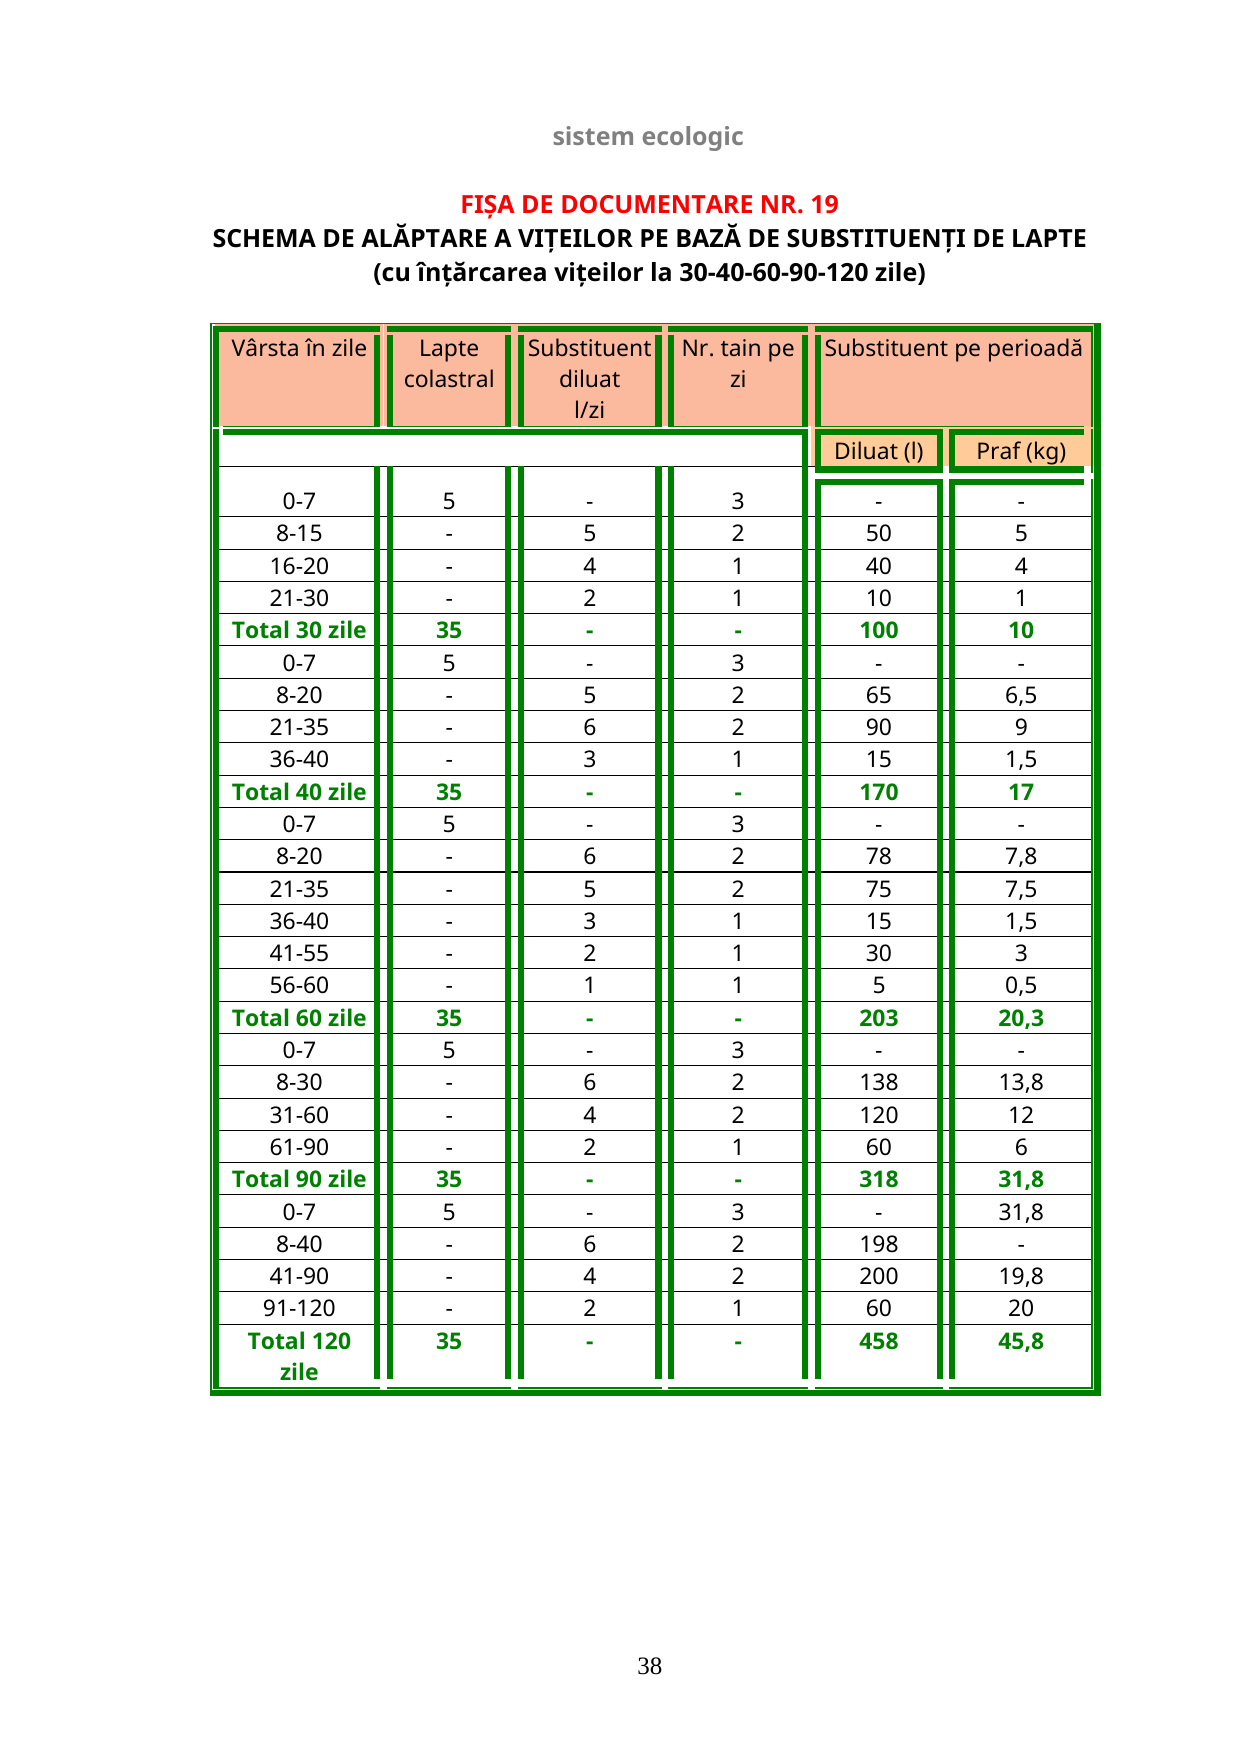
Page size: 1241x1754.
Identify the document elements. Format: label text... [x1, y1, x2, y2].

table_cell 9 [955, 711, 1091, 742]
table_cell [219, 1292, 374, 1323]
table_cell 8-20 [219, 840, 374, 871]
table_cell 15 [821, 905, 937, 936]
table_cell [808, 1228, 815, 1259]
table_cell 1 [674, 937, 802, 968]
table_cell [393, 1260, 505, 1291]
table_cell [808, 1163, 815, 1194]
table_cell 1 [674, 582, 802, 613]
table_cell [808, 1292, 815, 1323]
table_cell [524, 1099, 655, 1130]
table_cell - [393, 969, 505, 1001]
table_cell 35 [393, 1002, 505, 1033]
table_cell - [393, 840, 505, 871]
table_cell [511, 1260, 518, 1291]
table_cell 6,5 [955, 679, 1091, 710]
table_cell 3 [674, 646, 802, 678]
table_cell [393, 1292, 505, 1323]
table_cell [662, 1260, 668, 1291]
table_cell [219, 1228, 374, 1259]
table_cell 0-7 [219, 1034, 374, 1065]
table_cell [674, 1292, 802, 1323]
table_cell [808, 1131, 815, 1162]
table_cell 5 [393, 467, 505, 516]
table_cell - [811, 466, 946, 516]
table_cell - [821, 1034, 937, 1065]
table_cell 7,8 [955, 840, 1091, 871]
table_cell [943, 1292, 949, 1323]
table_cell 0-7 [219, 467, 374, 516]
table_cell 2 [674, 711, 802, 742]
text SCHEMA DE ALĂPTARE A VIŢEILOR PE BAZĂ DE SUBSTITUENŢI DE LAPTE [177, 220, 1122, 254]
table_cell 0-7 [219, 646, 374, 678]
table_cell 10 [955, 614, 1091, 645]
table_cell 15 [821, 743, 937, 774]
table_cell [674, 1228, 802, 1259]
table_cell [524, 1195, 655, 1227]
table_cell 5 [524, 873, 655, 904]
table_cell - [393, 1066, 505, 1097]
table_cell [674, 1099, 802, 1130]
table_cell 1 [674, 550, 802, 581]
table_cell 50 [821, 517, 937, 548]
table_cell - [393, 873, 505, 904]
table_cell 65 [821, 679, 937, 710]
table_header Substituent diluat l/zi [514, 324, 665, 426]
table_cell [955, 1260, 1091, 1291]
table_header Lapte colastral [384, 324, 514, 426]
table_cell - [946, 466, 1094, 516]
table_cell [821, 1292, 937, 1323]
table_header Substituent pe perioadă [811, 324, 1094, 426]
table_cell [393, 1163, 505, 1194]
table_cell 2 [674, 517, 802, 548]
table_cell 35 [393, 776, 505, 807]
table_cell - [524, 1002, 655, 1033]
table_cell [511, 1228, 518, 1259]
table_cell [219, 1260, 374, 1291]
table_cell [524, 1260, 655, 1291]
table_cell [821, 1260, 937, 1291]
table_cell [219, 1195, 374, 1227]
table_cell 1 [524, 969, 655, 1001]
table_cell - [393, 711, 505, 742]
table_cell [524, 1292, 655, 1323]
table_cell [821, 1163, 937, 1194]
table_cell 1,5 [955, 905, 1091, 936]
table_cell - [524, 646, 655, 678]
table_cell 5 [393, 808, 505, 839]
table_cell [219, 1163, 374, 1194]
table_cell 36-40 [219, 743, 374, 774]
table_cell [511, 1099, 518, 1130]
table_cell - [393, 550, 505, 581]
table_cell 3 [674, 808, 802, 839]
table_cell 90 [821, 711, 937, 742]
table_cell 2 [674, 873, 802, 904]
text FIŞA DE DOCUMENTARE NR. 19 [177, 186, 1122, 220]
table_cell 4 [955, 550, 1091, 581]
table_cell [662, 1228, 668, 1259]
table_cell 5 [524, 517, 655, 548]
table_cell 21-30 [219, 582, 374, 613]
table_cell 2 [674, 840, 802, 871]
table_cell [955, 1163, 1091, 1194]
table_cell Diluat (l) [811, 426, 946, 466]
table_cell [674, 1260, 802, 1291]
table_cell 5 [524, 679, 655, 710]
table_cell 5 [955, 517, 1091, 548]
table_cell 170 [821, 776, 937, 807]
table_cell 3 [674, 1034, 802, 1065]
table_cell 1 [674, 905, 802, 936]
table_cell Total 60 zile [219, 1002, 374, 1033]
table_cell 6 [524, 711, 655, 742]
table_cell 3 [955, 937, 1091, 968]
table_cell - [674, 614, 802, 645]
table_cell Praf (kg) [946, 426, 1094, 466]
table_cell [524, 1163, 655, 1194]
table_cell 1,5 [955, 743, 1091, 774]
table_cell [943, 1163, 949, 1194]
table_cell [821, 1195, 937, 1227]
table_cell 21-35 [219, 711, 374, 742]
table_cell 2 [524, 937, 655, 968]
table_cell 6 [524, 840, 655, 871]
table_cell - [821, 646, 937, 678]
table_cell 36-40 [219, 905, 374, 936]
table_cell 3 [674, 467, 802, 516]
table_cell - [524, 614, 655, 645]
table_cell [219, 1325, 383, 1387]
table_cell 5 [393, 1034, 505, 1065]
table_cell - [393, 937, 505, 968]
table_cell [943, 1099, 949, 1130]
table_cell - [674, 776, 802, 807]
table_cell 138 [821, 1066, 937, 1097]
table_cell 75 [821, 873, 937, 904]
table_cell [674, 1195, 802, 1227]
table_cell - [524, 1034, 655, 1065]
table_cell 16-20 [219, 550, 374, 581]
table_cell 78 [821, 840, 937, 871]
table_cell 8-15 [219, 517, 374, 548]
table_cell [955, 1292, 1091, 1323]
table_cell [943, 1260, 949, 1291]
table_cell 35 [393, 614, 505, 645]
text (cu înţărcarea viţeilor la 30-40-60-90-120 zile) [177, 254, 1122, 288]
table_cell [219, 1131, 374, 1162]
table_cell - [393, 905, 505, 936]
table_cell - [393, 743, 505, 774]
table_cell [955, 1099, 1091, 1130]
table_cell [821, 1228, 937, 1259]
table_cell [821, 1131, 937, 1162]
table_cell Total 40 zile [219, 776, 374, 807]
table_cell 0-7 [219, 808, 374, 839]
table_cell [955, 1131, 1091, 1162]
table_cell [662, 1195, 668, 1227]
text sistem ecologic [177, 118, 1122, 152]
table_cell 3 [524, 905, 655, 936]
table_cell 100 [821, 614, 937, 645]
table_cell 1 [674, 969, 802, 1001]
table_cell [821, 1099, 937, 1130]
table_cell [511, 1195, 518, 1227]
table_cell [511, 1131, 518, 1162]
table_cell 5 [393, 646, 505, 678]
table_cell - [955, 808, 1091, 839]
table_cell 40 [821, 550, 937, 581]
table_cell 4 [524, 550, 655, 581]
table_cell 21-35 [219, 873, 374, 904]
table_cell 20,3 [955, 1002, 1091, 1033]
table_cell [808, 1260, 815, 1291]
table_cell - [955, 1034, 1091, 1065]
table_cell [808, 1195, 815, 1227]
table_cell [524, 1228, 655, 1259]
table_cell - [393, 679, 505, 710]
table_cell 30 [821, 937, 937, 968]
table_cell 0,5 [955, 969, 1091, 1001]
table_cell 10 [821, 582, 937, 613]
table_cell - [524, 776, 655, 807]
table_cell - [524, 808, 655, 839]
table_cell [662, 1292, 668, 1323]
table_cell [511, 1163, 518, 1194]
table_cell 5 [821, 969, 937, 1001]
table_cell 8-20 [219, 679, 374, 710]
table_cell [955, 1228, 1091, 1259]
table_cell [215, 426, 811, 466]
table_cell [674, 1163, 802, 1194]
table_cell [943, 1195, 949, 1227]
table_cell 56-60 [219, 969, 374, 1001]
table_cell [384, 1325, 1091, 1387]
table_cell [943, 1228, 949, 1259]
table_cell - [674, 1002, 802, 1033]
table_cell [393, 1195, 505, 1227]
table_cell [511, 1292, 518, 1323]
table_cell - [524, 467, 655, 516]
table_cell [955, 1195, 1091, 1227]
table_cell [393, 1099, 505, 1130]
table_cell 6 [524, 1066, 655, 1097]
table_cell Total 30 zile [219, 614, 374, 645]
table_cell 3 [524, 743, 655, 774]
table_cell 7,5 [955, 873, 1091, 904]
table_cell 13,8 [955, 1066, 1091, 1097]
table_cell 41-55 [219, 937, 374, 968]
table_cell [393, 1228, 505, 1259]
table_cell - [955, 646, 1091, 678]
table_cell 31-60 [219, 1099, 374, 1130]
table_cell - [393, 517, 505, 548]
table_cell 17 [955, 776, 1091, 807]
table_cell 2 [674, 679, 802, 710]
table_cell 2 [524, 582, 655, 613]
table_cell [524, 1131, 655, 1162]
table_cell 2 [674, 1066, 802, 1097]
table_cell 8-30 [219, 1066, 374, 1097]
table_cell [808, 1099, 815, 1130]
table_cell - [821, 808, 937, 839]
table_header Nr. tain pe zi [665, 324, 811, 426]
table_cell 203 [821, 1002, 937, 1033]
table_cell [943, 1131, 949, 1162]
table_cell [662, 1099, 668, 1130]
table_cell 1 [955, 582, 1091, 613]
table_header Vârsta în zile [215, 324, 383, 426]
table_cell - [393, 582, 505, 613]
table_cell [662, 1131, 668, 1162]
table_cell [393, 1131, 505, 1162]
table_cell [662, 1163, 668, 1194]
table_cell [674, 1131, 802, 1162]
table_cell 1 [674, 743, 802, 774]
